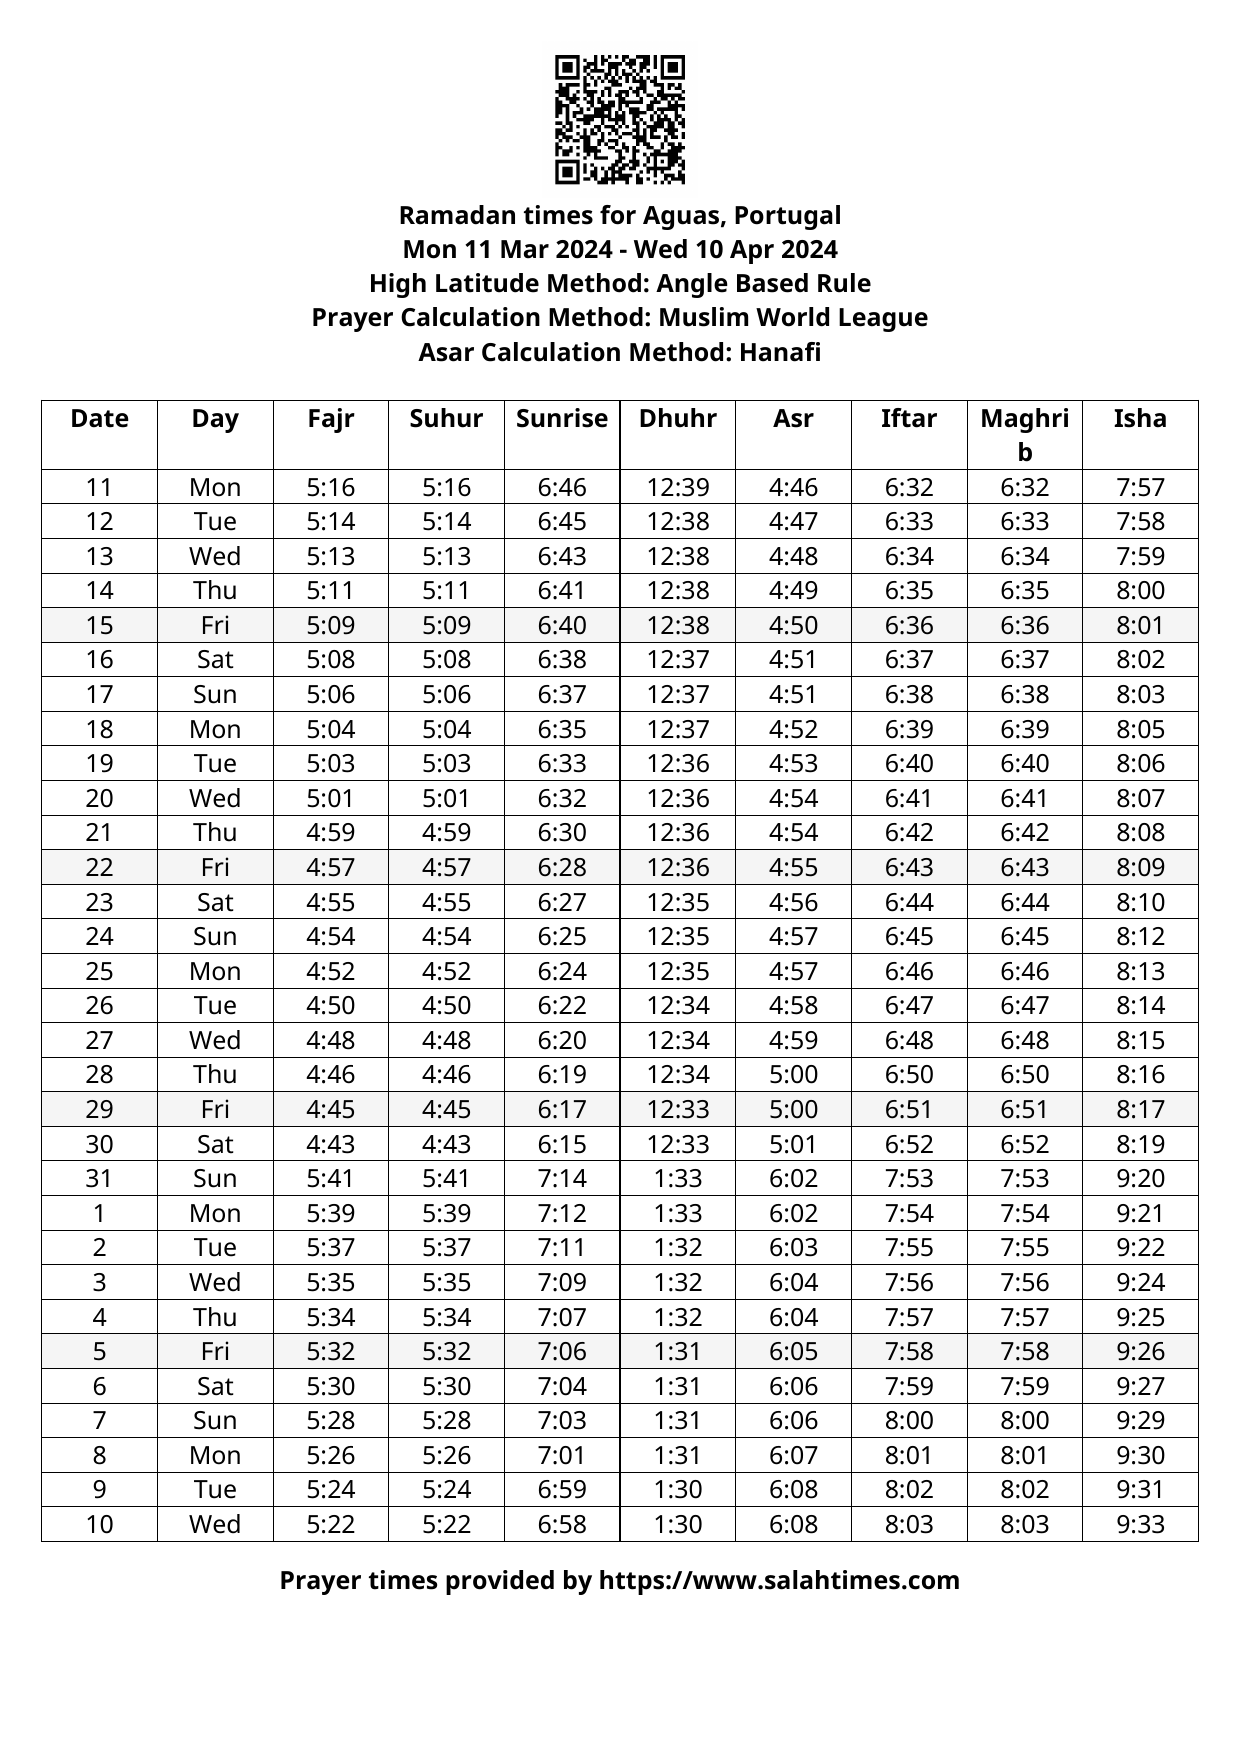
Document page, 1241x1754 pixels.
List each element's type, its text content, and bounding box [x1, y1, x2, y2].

table_cell 5:34 [274, 1300, 388, 1333]
table_cell 5:34 [389, 1300, 504, 1333]
table_cell 6:34 [852, 539, 967, 572]
table_cell Wed [158, 1265, 273, 1299]
table_cell 6:41 [852, 781, 967, 814]
table_cell 8:03 [1083, 677, 1198, 711]
table_cell 8:16 [1083, 1058, 1198, 1091]
table_cell 1:32 [621, 1265, 735, 1299]
table_cell 1:33 [621, 1196, 735, 1229]
table_cell 20 [42, 781, 157, 814]
table_cell 6:33 [968, 504, 1082, 538]
table_cell 6:43 [968, 850, 1082, 884]
table_cell 12:36 [621, 816, 735, 849]
text Asar Calculation Method: Hanafi [42, 334, 1198, 368]
table_cell 5 [42, 1334, 157, 1368]
table_cell 7:58 [852, 1334, 967, 1368]
table_cell 29 [42, 1092, 157, 1126]
table_cell 5:14 [274, 504, 388, 538]
table_cell 6:32 [505, 781, 619, 814]
table_cell 8:02 [852, 1473, 967, 1506]
text Prayer times provided by https://www.salahtimes.com [42, 1563, 1198, 1597]
table_cell 12:35 [621, 885, 735, 918]
table_cell 8:02 [968, 1473, 1082, 1506]
table_cell 4:57 [274, 850, 388, 884]
table_cell 5:04 [389, 712, 504, 745]
table_cell 5:39 [389, 1196, 504, 1229]
table_cell 8:01 [1083, 608, 1198, 642]
table_cell 7:53 [852, 1161, 967, 1195]
table_cell 8:19 [1083, 1127, 1198, 1160]
table_cell 4:50 [389, 989, 504, 1022]
table_cell 31 [42, 1161, 157, 1195]
table_cell 4:59 [389, 816, 504, 849]
table_cell 6:17 [505, 1092, 619, 1126]
table_cell 4:52 [736, 712, 851, 745]
table_cell 6:36 [968, 608, 1082, 642]
table_cell 5:24 [389, 1473, 504, 1506]
table_cell 6:44 [852, 885, 967, 918]
table_cell 8:12 [1083, 919, 1198, 953]
table_cell 5:01 [389, 781, 504, 814]
table_cell 5:39 [274, 1196, 388, 1229]
text Ramadan times for Aguas, Portugal [42, 198, 1198, 232]
table_cell 9:27 [1083, 1369, 1198, 1402]
table_cell 7:59 [852, 1369, 967, 1402]
table_cell 5:11 [274, 574, 388, 607]
table_cell 6:41 [968, 781, 1082, 814]
table_cell 7:01 [505, 1438, 619, 1472]
table_cell 5:24 [274, 1473, 388, 1506]
table_cell 1:30 [621, 1507, 735, 1541]
table_cell Sat [158, 1369, 273, 1402]
table_cell 6:03 [736, 1231, 851, 1264]
table_cell 6:28 [505, 850, 619, 884]
table_cell 8:10 [1083, 885, 1198, 918]
table_cell 12 [42, 504, 157, 538]
table_cell Mon [158, 470, 273, 503]
table_cell 6:38 [968, 677, 1082, 711]
table_cell 6:52 [968, 1127, 1082, 1160]
table_cell 6:47 [968, 989, 1082, 1022]
table_cell 22 [42, 850, 157, 884]
table_cell 4:59 [736, 1023, 851, 1057]
table_cell 8:02 [1083, 643, 1198, 676]
table_cell 5:35 [389, 1265, 504, 1299]
table_cell 12:34 [621, 1058, 735, 1091]
table_cell 6:40 [968, 746, 1082, 780]
table_cell Sat [158, 885, 273, 918]
table_cell 6:32 [852, 470, 967, 503]
table_cell 5:37 [274, 1231, 388, 1264]
table_cell 6:46 [505, 470, 619, 503]
table_cell 5:00 [736, 1058, 851, 1091]
table_cell 7:12 [505, 1196, 619, 1229]
table_cell 6:30 [505, 816, 619, 849]
table_cell 5:37 [389, 1231, 504, 1264]
table_cell 6:35 [968, 574, 1082, 607]
table_cell 5:03 [389, 746, 504, 780]
table_cell 6:27 [505, 885, 619, 918]
table_header Fajr [274, 401, 388, 469]
table_cell 4:46 [736, 470, 851, 503]
table_cell Mon [158, 1196, 273, 1229]
table_cell 9:22 [1083, 1231, 1198, 1264]
table_cell 15 [42, 608, 157, 642]
table_cell Tue [158, 1473, 273, 1506]
table_cell 4:55 [736, 850, 851, 884]
table_cell 1:33 [621, 1161, 735, 1195]
table_cell 6:02 [736, 1161, 851, 1195]
table_cell 4 [42, 1300, 157, 1333]
table_cell 1:31 [621, 1404, 735, 1437]
table_cell 7:09 [505, 1265, 619, 1299]
table_cell 6:47 [852, 989, 967, 1022]
table_cell 12:38 [621, 608, 735, 642]
table_cell Sat [158, 1127, 273, 1160]
table_cell 5:06 [389, 677, 504, 711]
table_cell 6:37 [968, 643, 1082, 676]
table_cell 6:33 [505, 746, 619, 780]
table_cell 4:54 [736, 781, 851, 814]
table_cell 9 [42, 1473, 157, 1506]
table_cell 9:25 [1083, 1300, 1198, 1333]
table_cell 8:00 [852, 1404, 967, 1437]
table_cell 5:41 [274, 1161, 388, 1195]
table_cell 7:59 [968, 1369, 1082, 1402]
table_cell 6:20 [505, 1023, 619, 1057]
table_cell Thu [158, 1058, 273, 1091]
table_cell 5:22 [274, 1507, 388, 1541]
table_cell 7:55 [852, 1231, 967, 1264]
table_cell 4:53 [736, 746, 851, 780]
table_cell 6:19 [505, 1058, 619, 1091]
table_cell Fri [158, 1334, 273, 1368]
table_cell 6:22 [505, 989, 619, 1022]
table_cell 6:45 [852, 919, 967, 953]
table_cell 4:56 [736, 885, 851, 918]
table_cell 7:06 [505, 1334, 619, 1368]
table_cell 12:37 [621, 643, 735, 676]
table_cell 7:59 [1083, 539, 1198, 572]
table_cell 5:09 [274, 608, 388, 642]
picture [542, 41, 699, 198]
table_cell 26 [42, 989, 157, 1022]
table_cell 6:43 [505, 539, 619, 572]
table_cell 6:50 [852, 1058, 967, 1091]
table_cell 5:08 [274, 643, 388, 676]
table_header Sunrise [505, 401, 619, 469]
table_cell 4:55 [389, 885, 504, 918]
table_header Dhuhr [621, 401, 735, 469]
table_cell Sun [158, 919, 273, 953]
table_cell 6:04 [736, 1300, 851, 1333]
table_cell 5:16 [389, 470, 504, 503]
table_cell 4:50 [736, 608, 851, 642]
table_cell 4:58 [736, 989, 851, 1022]
table_cell 1:31 [621, 1369, 735, 1402]
table_cell 9:26 [1083, 1334, 1198, 1368]
table_cell 6:45 [968, 919, 1082, 953]
table_cell 6:42 [852, 816, 967, 849]
table_cell 1:31 [621, 1438, 735, 1472]
table_cell 4:54 [736, 816, 851, 849]
text Mon 11 Mar 2024 - Wed 10 Apr 2024 [42, 232, 1198, 266]
table_header Date [42, 401, 157, 469]
table_cell 6:08 [736, 1507, 851, 1541]
table_cell 8:13 [1083, 954, 1198, 987]
table_header Maghrib [968, 401, 1082, 469]
table_cell 5:30 [389, 1369, 504, 1402]
table_cell 18 [42, 712, 157, 745]
table_cell 5:00 [736, 1092, 851, 1126]
table_cell 6:40 [852, 746, 967, 780]
table_cell 5:41 [389, 1161, 504, 1195]
table_cell 12:35 [621, 954, 735, 987]
table_cell 6:51 [852, 1092, 967, 1126]
table_cell Thu [158, 1300, 273, 1333]
table_cell 5:26 [389, 1438, 504, 1472]
table_cell Thu [158, 816, 273, 849]
table_cell 1:32 [621, 1231, 735, 1264]
table_cell 27 [42, 1023, 157, 1057]
table_cell 6:43 [852, 850, 967, 884]
table_cell Fri [158, 608, 273, 642]
table_cell 9:31 [1083, 1473, 1198, 1506]
table_cell 5:32 [274, 1334, 388, 1368]
table_cell 4:48 [389, 1023, 504, 1057]
table_cell 8:17 [1083, 1092, 1198, 1126]
table_cell 6:35 [505, 712, 619, 745]
table_cell 6:15 [505, 1127, 619, 1160]
table_cell 4:47 [736, 504, 851, 538]
table_cell 12:38 [621, 504, 735, 538]
table_cell 6:06 [736, 1404, 851, 1437]
table_cell Thu [158, 574, 273, 607]
table_cell 8:06 [1083, 746, 1198, 780]
table_cell Wed [158, 539, 273, 572]
table_cell 5:30 [274, 1369, 388, 1402]
table_cell Tue [158, 504, 273, 538]
table_cell 12:38 [621, 539, 735, 572]
table_cell 6:59 [505, 1473, 619, 1506]
table_cell 7:04 [505, 1369, 619, 1402]
table_cell 5:28 [389, 1404, 504, 1437]
table_cell 8:01 [852, 1438, 967, 1472]
table_cell 6:06 [736, 1369, 851, 1402]
table_cell 7:53 [968, 1161, 1082, 1195]
table_cell 5:32 [389, 1334, 504, 1368]
table_cell 23 [42, 885, 157, 918]
table_cell Fri [158, 850, 273, 884]
table_cell 10 [42, 1507, 157, 1541]
table_cell 6:41 [505, 574, 619, 607]
table_cell Sun [158, 1161, 273, 1195]
table_cell 19 [42, 746, 157, 780]
table_cell 9:21 [1083, 1196, 1198, 1229]
table_cell 11 [42, 470, 157, 503]
table_cell 3 [42, 1265, 157, 1299]
table_header Iftar [852, 401, 967, 469]
table_cell 6:48 [968, 1023, 1082, 1057]
table_cell Mon [158, 712, 273, 745]
table_cell Tue [158, 989, 273, 1022]
table_cell 5:08 [389, 643, 504, 676]
table_cell 12:39 [621, 470, 735, 503]
table_cell 6:07 [736, 1438, 851, 1472]
table_cell 6:04 [736, 1265, 851, 1299]
table_cell 7:54 [968, 1196, 1082, 1229]
table_cell 9:29 [1083, 1404, 1198, 1437]
table_cell 12:37 [621, 677, 735, 711]
table_cell Fri [158, 1092, 273, 1126]
table_cell 6:45 [505, 504, 619, 538]
table_cell 12:37 [621, 712, 735, 745]
table_cell 9:24 [1083, 1265, 1198, 1299]
table_cell 4:46 [389, 1058, 504, 1091]
table_cell 6:44 [968, 885, 1082, 918]
table_cell 12:36 [621, 781, 735, 814]
table_cell 4:45 [389, 1092, 504, 1126]
table_cell 12:33 [621, 1092, 735, 1126]
table_cell 8:00 [1083, 574, 1198, 607]
table_cell 6:33 [852, 504, 967, 538]
table_cell 6:32 [968, 470, 1082, 503]
table_cell 7:57 [968, 1300, 1082, 1333]
table_cell 13 [42, 539, 157, 572]
table_cell 4:51 [736, 677, 851, 711]
table_cell 6:58 [505, 1507, 619, 1541]
table_cell 6:50 [968, 1058, 1082, 1091]
table_cell 8:14 [1083, 989, 1198, 1022]
table_cell 6:37 [852, 643, 967, 676]
table_cell 6:36 [852, 608, 967, 642]
table_cell 5:35 [274, 1265, 388, 1299]
table_cell 4:48 [736, 539, 851, 572]
table_cell 4:50 [274, 989, 388, 1022]
table_cell 8:01 [968, 1438, 1082, 1472]
table_cell 6:52 [852, 1127, 967, 1160]
table_cell 4:57 [736, 919, 851, 953]
table_header Asr [736, 401, 851, 469]
table_cell 7:56 [852, 1265, 967, 1299]
table_cell 6 [42, 1369, 157, 1402]
text Prayer Calculation Method: Muslim World League [42, 300, 1198, 334]
table_cell 4:54 [389, 919, 504, 953]
table_cell 5:22 [389, 1507, 504, 1541]
table_cell 6:35 [852, 574, 967, 607]
table_cell 7:55 [968, 1231, 1082, 1264]
table_cell 6:02 [736, 1196, 851, 1229]
table_header Suhur [389, 401, 504, 469]
table_cell 30 [42, 1127, 157, 1160]
table_cell 6:38 [852, 677, 967, 711]
table_cell 8:03 [852, 1507, 967, 1541]
table_cell 12:36 [621, 746, 735, 780]
table_cell 12:34 [621, 1023, 735, 1057]
table_header Day [158, 401, 273, 469]
table_cell 9:33 [1083, 1507, 1198, 1541]
table_cell 6:39 [968, 712, 1082, 745]
table_cell 7:58 [1083, 504, 1198, 538]
table_cell 7:57 [1083, 470, 1198, 503]
table_cell 2 [42, 1231, 157, 1264]
table_cell 7:56 [968, 1265, 1082, 1299]
table_cell 5:28 [274, 1404, 388, 1437]
table_cell 4:48 [274, 1023, 388, 1057]
table_cell 6:46 [852, 954, 967, 987]
table_cell 7:58 [968, 1334, 1082, 1368]
table_cell 6:51 [968, 1092, 1082, 1126]
table_cell 24 [42, 919, 157, 953]
table_cell 1 [42, 1196, 157, 1229]
table_cell 17 [42, 677, 157, 711]
table_cell 4:55 [274, 885, 388, 918]
table_cell 12:33 [621, 1127, 735, 1160]
table_cell 12:35 [621, 919, 735, 953]
table_cell 5:26 [274, 1438, 388, 1472]
table_cell 4:59 [274, 816, 388, 849]
table_cell 4:46 [274, 1058, 388, 1091]
table_cell 5:11 [389, 574, 504, 607]
table_cell 1:32 [621, 1300, 735, 1333]
table_cell 7:07 [505, 1300, 619, 1333]
table_cell 6:25 [505, 919, 619, 953]
table_cell 12:38 [621, 574, 735, 607]
table_cell 4:43 [389, 1127, 504, 1160]
table_cell 6:38 [505, 643, 619, 676]
table_cell 1:30 [621, 1473, 735, 1506]
table_cell 7:14 [505, 1161, 619, 1195]
table_cell 5:13 [389, 539, 504, 572]
table_cell 5:01 [274, 781, 388, 814]
table_cell 7:54 [852, 1196, 967, 1229]
table_cell 7:57 [852, 1300, 967, 1333]
table_cell 8:15 [1083, 1023, 1198, 1057]
table_cell 5:03 [274, 746, 388, 780]
table_cell Wed [158, 781, 273, 814]
table_cell Mon [158, 1438, 273, 1472]
table_cell 5:09 [389, 608, 504, 642]
table_cell 7:03 [505, 1404, 619, 1437]
table_cell 4:52 [274, 954, 388, 987]
table_cell 6:05 [736, 1334, 851, 1368]
table_cell 8:09 [1083, 850, 1198, 884]
text High Latitude Method: Angle Based Rule [42, 266, 1198, 300]
table_cell Sat [158, 643, 273, 676]
table_cell Mon [158, 954, 273, 987]
table_cell Tue [158, 1231, 273, 1264]
table_cell 4:43 [274, 1127, 388, 1160]
table_cell 8:00 [968, 1404, 1082, 1437]
table_cell 8:08 [1083, 816, 1198, 849]
table_cell 4:57 [389, 850, 504, 884]
table_cell 4:54 [274, 919, 388, 953]
table_cell 5:01 [736, 1127, 851, 1160]
table_cell 5:04 [274, 712, 388, 745]
table_cell 7 [42, 1404, 157, 1437]
table_cell Tue [158, 746, 273, 780]
table_cell 21 [42, 816, 157, 849]
table_cell 8:03 [968, 1507, 1082, 1541]
table_cell 6:37 [505, 677, 619, 711]
table_cell Sun [158, 1404, 273, 1437]
table_cell 14 [42, 574, 157, 607]
table_cell 5:14 [389, 504, 504, 538]
table_cell 6:34 [968, 539, 1082, 572]
table_cell 12:34 [621, 989, 735, 1022]
table_cell 4:45 [274, 1092, 388, 1126]
table_cell 8 [42, 1438, 157, 1472]
table_cell 6:46 [968, 954, 1082, 987]
table_cell 8:05 [1083, 712, 1198, 745]
table_cell 9:20 [1083, 1161, 1198, 1195]
table_cell 12:36 [621, 850, 735, 884]
table_cell 4:49 [736, 574, 851, 607]
table_cell 25 [42, 954, 157, 987]
table_cell 6:08 [736, 1473, 851, 1506]
table_cell 6:39 [852, 712, 967, 745]
table_cell 8:07 [1083, 781, 1198, 814]
table_cell 16 [42, 643, 157, 676]
table_cell 28 [42, 1058, 157, 1091]
table_cell Sun [158, 677, 273, 711]
table_cell 4:52 [389, 954, 504, 987]
table_cell 6:40 [505, 608, 619, 642]
table_cell 4:57 [736, 954, 851, 987]
table_cell Wed [158, 1023, 273, 1057]
table_cell 6:42 [968, 816, 1082, 849]
table_cell 1:31 [621, 1334, 735, 1368]
table_cell 9:30 [1083, 1438, 1198, 1472]
table_header Isha [1083, 401, 1198, 469]
table_cell 4:51 [736, 643, 851, 676]
table_cell 6:48 [852, 1023, 967, 1057]
table_cell 5:06 [274, 677, 388, 711]
table_cell 5:16 [274, 470, 388, 503]
table_cell 6:24 [505, 954, 619, 987]
table_cell 7:11 [505, 1231, 619, 1264]
table_cell 5:13 [274, 539, 388, 572]
table_cell Wed [158, 1507, 273, 1541]
